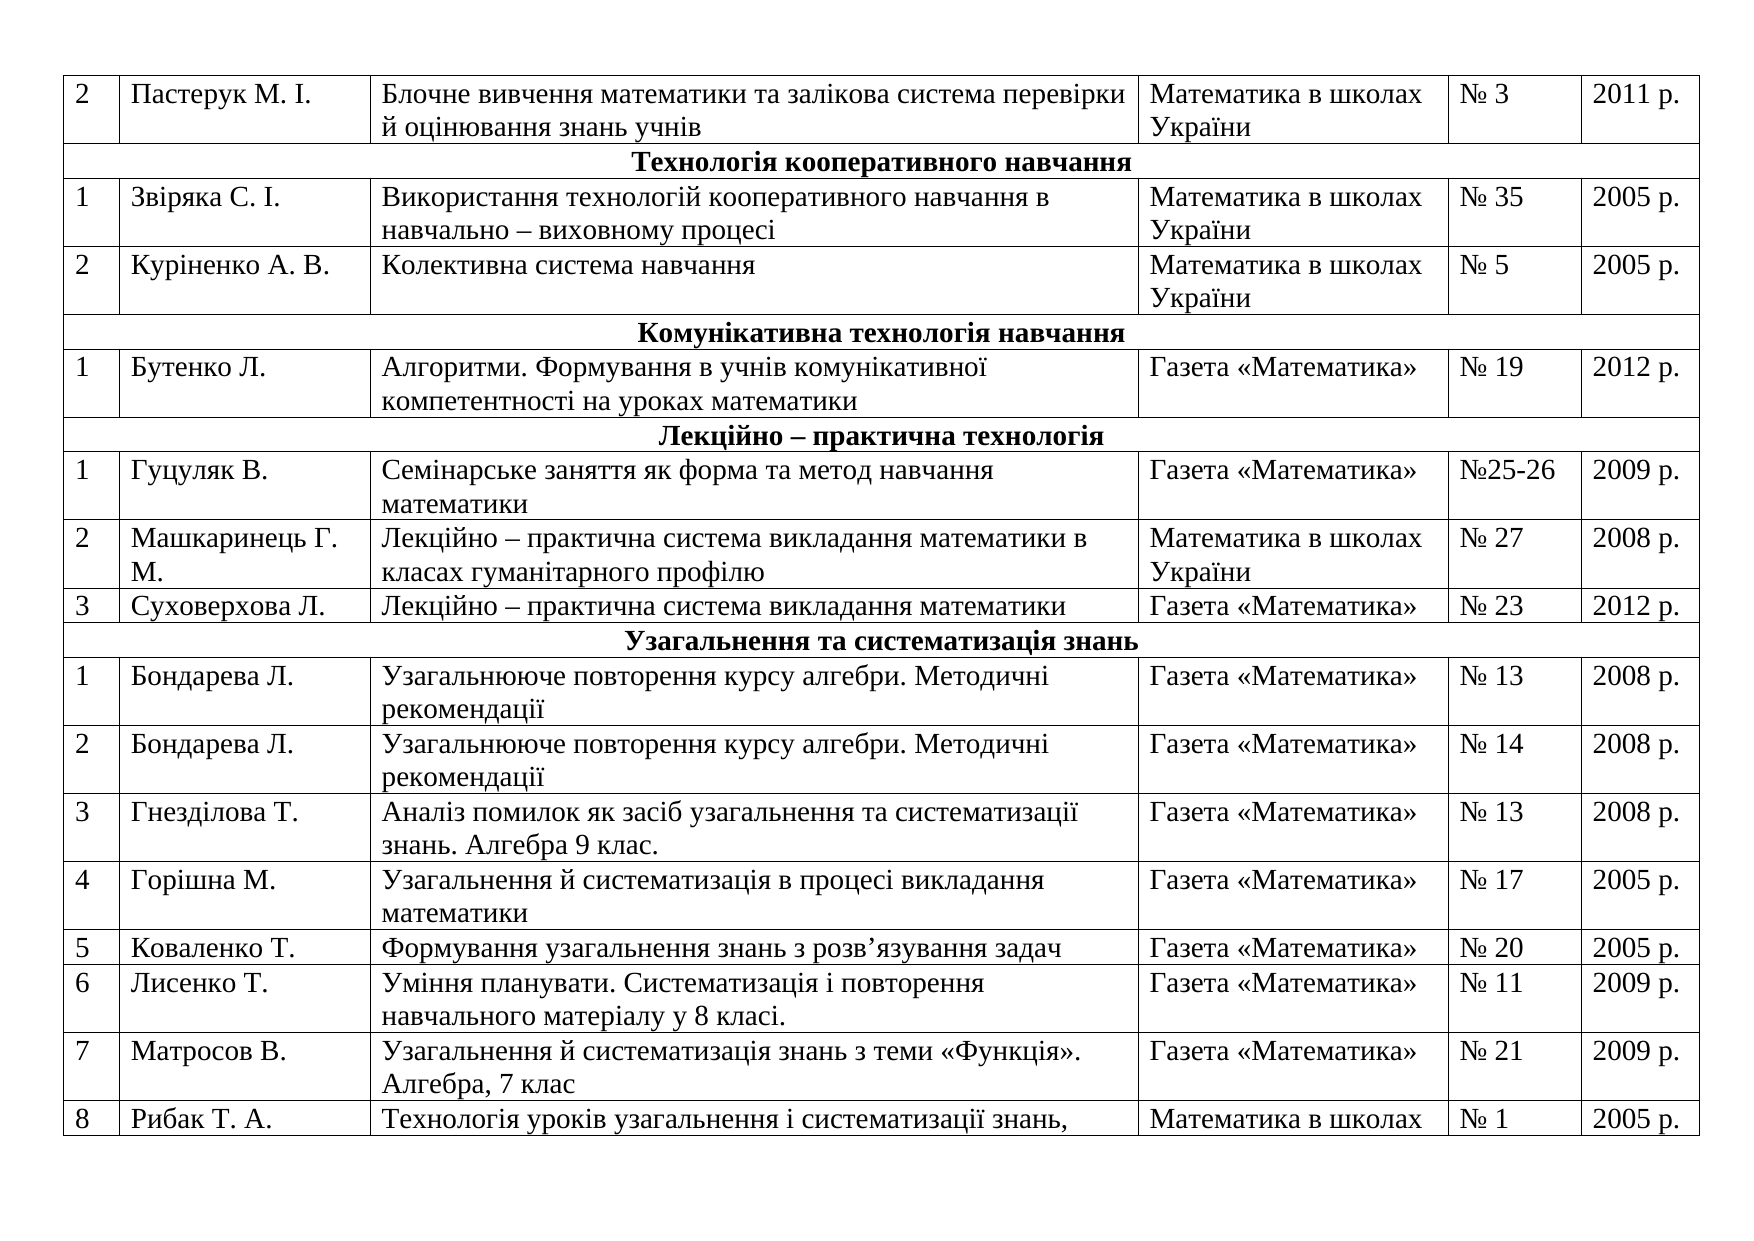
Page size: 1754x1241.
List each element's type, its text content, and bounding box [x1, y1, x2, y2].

table_cell 1 [64, 179, 119, 246]
table_cell № 27 [1449, 520, 1581, 587]
table_cell Узагальнююче повторення курсу алгебри. Методичні рекомендації [371, 726, 1138, 793]
table_cell Лекційно – практична технологія [64, 418, 1699, 451]
table_cell 2009 р. [1582, 1033, 1699, 1100]
table_cell Лекційно – практична система викладання математики в класах гуманітарного профілю [371, 520, 1138, 587]
table_cell Бондарева Л. [120, 726, 370, 793]
table_cell 2012 р. [1582, 589, 1699, 622]
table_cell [371, 1101, 1138, 1134]
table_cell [1139, 76, 1448, 143]
table_cell Газета «Математика» [1139, 589, 1448, 622]
table_cell Пастерук М. І. [120, 76, 370, 143]
table_cell Коваленко Т. [120, 930, 370, 964]
table_cell Суховерхова Л. [120, 589, 370, 622]
table_cell 6 [64, 965, 119, 1032]
table_cell Формування узагальнення знань з розв’язування задач [371, 930, 1138, 964]
table_cell №25-26 [1449, 452, 1581, 519]
table_cell Гнезділова Т. [120, 794, 370, 861]
table_cell № 13 [1449, 794, 1581, 861]
table_cell 3 [64, 794, 119, 861]
table_cell Математика в школах України [1139, 247, 1448, 314]
table_cell 1 [64, 658, 119, 725]
table_cell № 17 [1449, 862, 1581, 929]
table_cell 2008 р. [1582, 520, 1699, 587]
table_cell 4 [64, 862, 119, 929]
table_cell 2005 р. [1582, 247, 1699, 314]
table_cell 2005 р. [1582, 179, 1699, 246]
table_cell № 1 [1449, 1101, 1581, 1134]
table_cell Узагальнення та систематизація знань [64, 623, 1699, 657]
table_cell Семінарське заняття як форма та метод навчання математики [371, 452, 1138, 519]
table_cell Горішна М. [120, 862, 370, 929]
table_cell № 14 [1449, 726, 1581, 793]
table_cell 7 [64, 1033, 119, 1100]
table_cell 2 [64, 247, 119, 314]
table_cell Блочне вивчення математики та залікова система перевірки й оцінювання знань учнів [371, 76, 1138, 143]
table_cell Узагальнююче повторення курсу алгебри. Методичні рекомендації [371, 658, 1138, 725]
table_cell Бутенко Л. [120, 350, 370, 417]
table_cell 2011 р. [1582, 76, 1699, 143]
table_cell Звіряка С. І. [120, 179, 370, 246]
table_cell Газета «Математика» [1139, 794, 1448, 861]
table_cell 2 [64, 520, 119, 587]
table_cell Бондарева Л. [120, 658, 370, 725]
table_cell Математика в школах України [1139, 179, 1448, 246]
table_cell 2008 р. [1582, 658, 1699, 725]
table_cell 3 [64, 589, 119, 622]
table_cell № 3 [1449, 76, 1581, 143]
table_cell № 11 [1449, 965, 1581, 1032]
table_cell Узагальнення й систематизація знань з теми «Функція». Алгебра, 7 клас [371, 1033, 1138, 1100]
table_cell Газета «Математика» [1139, 930, 1448, 964]
table_cell Технологія кооперативного навчання [64, 144, 1699, 178]
table_cell 2009 р. [1582, 452, 1699, 519]
table_cell 1 [64, 350, 119, 417]
table_cell Узагальнення й систематизація в процесі викладання математики [371, 862, 1138, 929]
table_cell № 13 [1449, 658, 1581, 725]
table_cell 2005 р. [1582, 862, 1699, 929]
table_cell 2 [64, 726, 119, 793]
table_cell Гуцуляк В. [120, 452, 370, 519]
table_cell Матросов В. [120, 1033, 370, 1100]
table_cell Колективна система навчання [371, 247, 1138, 314]
table_cell Газета «Математика» [1139, 452, 1448, 519]
table_cell 2005 р. [1582, 930, 1699, 964]
table_cell 2 [64, 76, 119, 143]
table_cell Газета «Математика» [1139, 862, 1448, 929]
table_cell Комунікативна технологія навчання [64, 315, 1699, 348]
table_cell Газета «Математика» [1139, 658, 1448, 725]
table_cell № 21 [1449, 1033, 1581, 1100]
table_cell Газета «Математика» [1139, 965, 1448, 1032]
table_cell 5 [64, 930, 119, 964]
table_cell Математика в школах України [1139, 520, 1448, 587]
table_cell 2012 р. [1582, 350, 1699, 417]
table_cell Алгоритми. Формування в учнів комунікативної компетентності на уроках математики [371, 350, 1138, 417]
table_cell Аналіз помилок як засіб узагальнення та систематизації знань. Алгебра 9 клас. [371, 794, 1138, 861]
table_cell Лисенко Т. [120, 965, 370, 1032]
table_cell 2009 р. [1582, 965, 1699, 1032]
table_cell Газета «Математика» [1139, 1033, 1448, 1100]
table_cell Газета «Математика» [1139, 726, 1448, 793]
table_cell 2005 р. [1582, 1101, 1699, 1134]
table_cell Куріненко А. В. [120, 247, 370, 314]
table_cell Рибак Т. А. [120, 1101, 370, 1134]
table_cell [1139, 1101, 1448, 1134]
table_cell Лекційно – практична система викладання математики [371, 589, 1138, 622]
table_cell Машкаринець Г. М. [120, 520, 370, 587]
table_cell № 35 [1449, 179, 1581, 246]
table_cell № 23 [1449, 589, 1581, 622]
table_cell 8 [64, 1101, 119, 1134]
table_cell Газета «Математика» [1139, 350, 1448, 417]
table_cell № 20 [1449, 930, 1581, 964]
table_cell № 19 [1449, 350, 1581, 417]
table_cell Використання технологій кооперативного навчання в навчально – виховному процесі [371, 179, 1138, 246]
table_cell 2008 р. [1582, 726, 1699, 793]
table_cell № 5 [1449, 247, 1581, 314]
table_cell 1 [64, 452, 119, 519]
table_cell 2008 р. [1582, 794, 1699, 861]
table_cell Уміння планувати. Систематизація і повторення навчального матеріалу у 8 класі. [371, 965, 1138, 1032]
